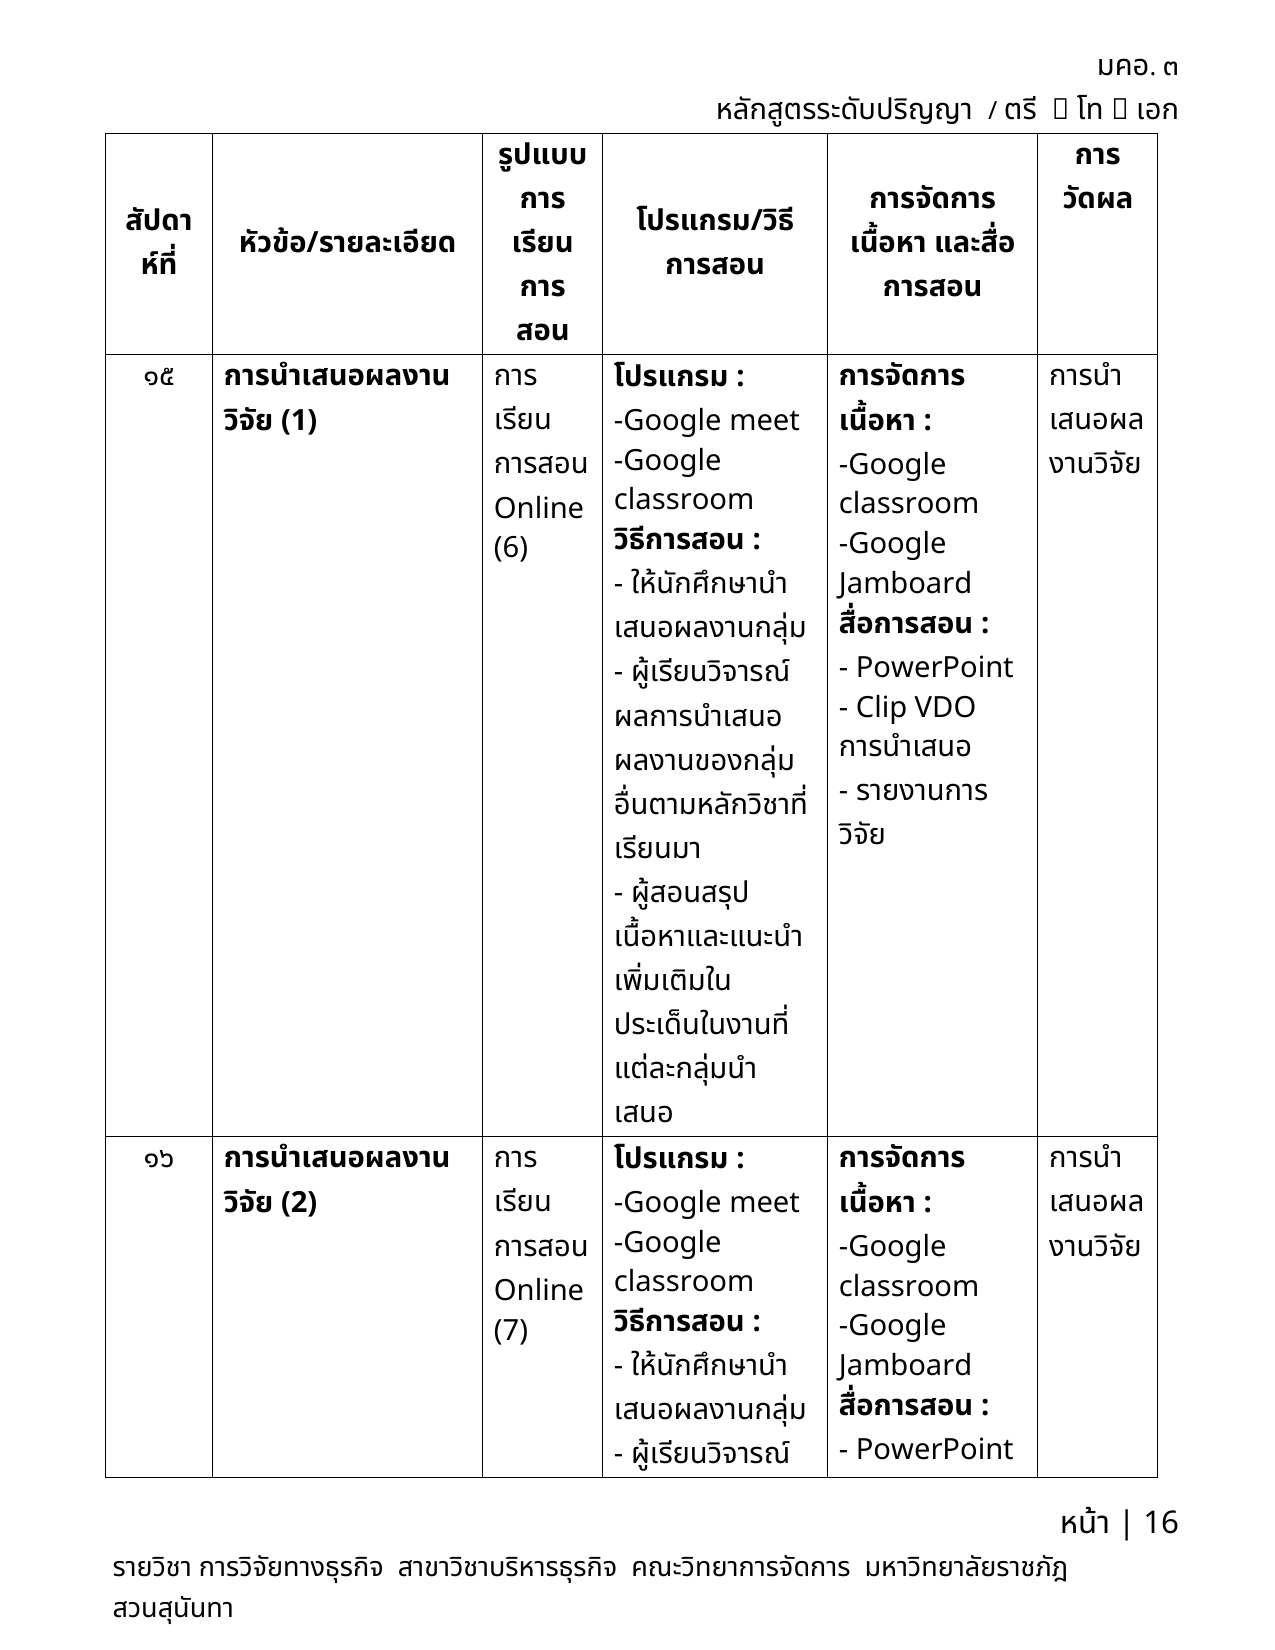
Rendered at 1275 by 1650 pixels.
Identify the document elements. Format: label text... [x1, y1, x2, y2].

table_cell การนำเสนอผลงานวิจัย (1) [213, 355, 482, 1136]
table_cell การเรียนการสอน Online (6) [483, 355, 602, 1136]
table_cell การเรียนการสอน Online (7) [483, 1137, 602, 1477]
table_header สัปดาห์ที่ [106, 134, 212, 354]
table_header หัวข้อ/รายละเอียด [213, 134, 482, 354]
table_cell การนำ เสนอผล งานวิจัย [1038, 1137, 1157, 1477]
table_cell การนำเสนอผลงานวิจัย (2) [213, 1137, 482, 1477]
table_header การวัดผล [1038, 134, 1157, 354]
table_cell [828, 1137, 1037, 1477]
table_header โปรแกรม/วิธีการสอน [603, 134, 827, 354]
table_header การจัดการเนื้อหา และสื่อการสอน [828, 134, 1037, 354]
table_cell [603, 1137, 827, 1477]
table_cell ๑๖ [106, 1137, 212, 1477]
table_cell การจัดการเนื้อหา : -Google classroom -Google Jamboard สื่อการสอน : - PowerPoint - Clip VDO การนำเสนอ - รายงานการวิจัย [828, 355, 1037, 1136]
table_cell การนำ เสนอผล งานวิจัย [1038, 355, 1157, 1136]
table_cell ๑๕ [106, 355, 212, 1136]
table_header รูปแบบการเรียนการสอน [483, 134, 602, 354]
